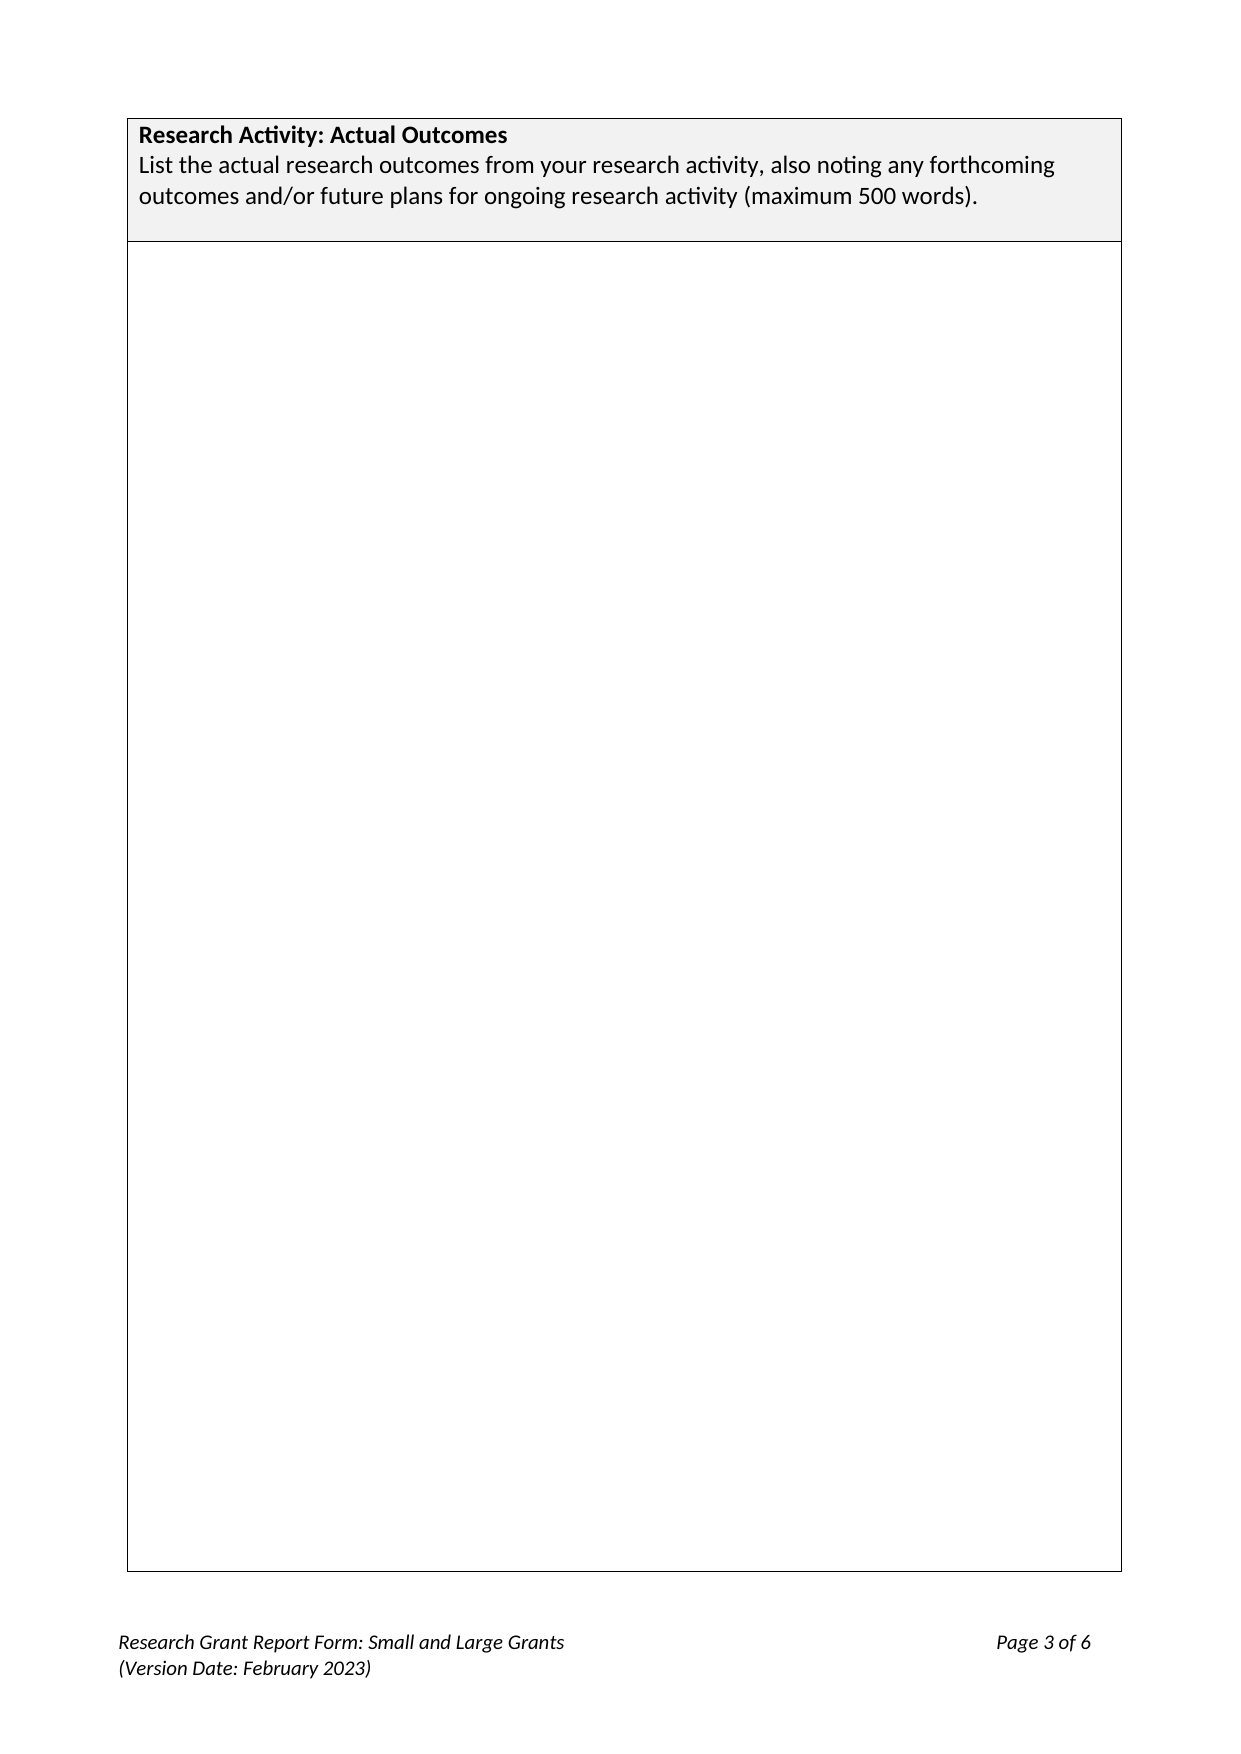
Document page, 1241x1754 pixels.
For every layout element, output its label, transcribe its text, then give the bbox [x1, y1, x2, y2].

table_header Research Activity: Actual Outcomes List the actual research outcomes from your research activity, also noting any forthcoming outcomes and/or future plans for ongoing research activity (maximum 500 words). [128, 119, 1121, 241]
table_cell [128, 242, 1121, 1571]
